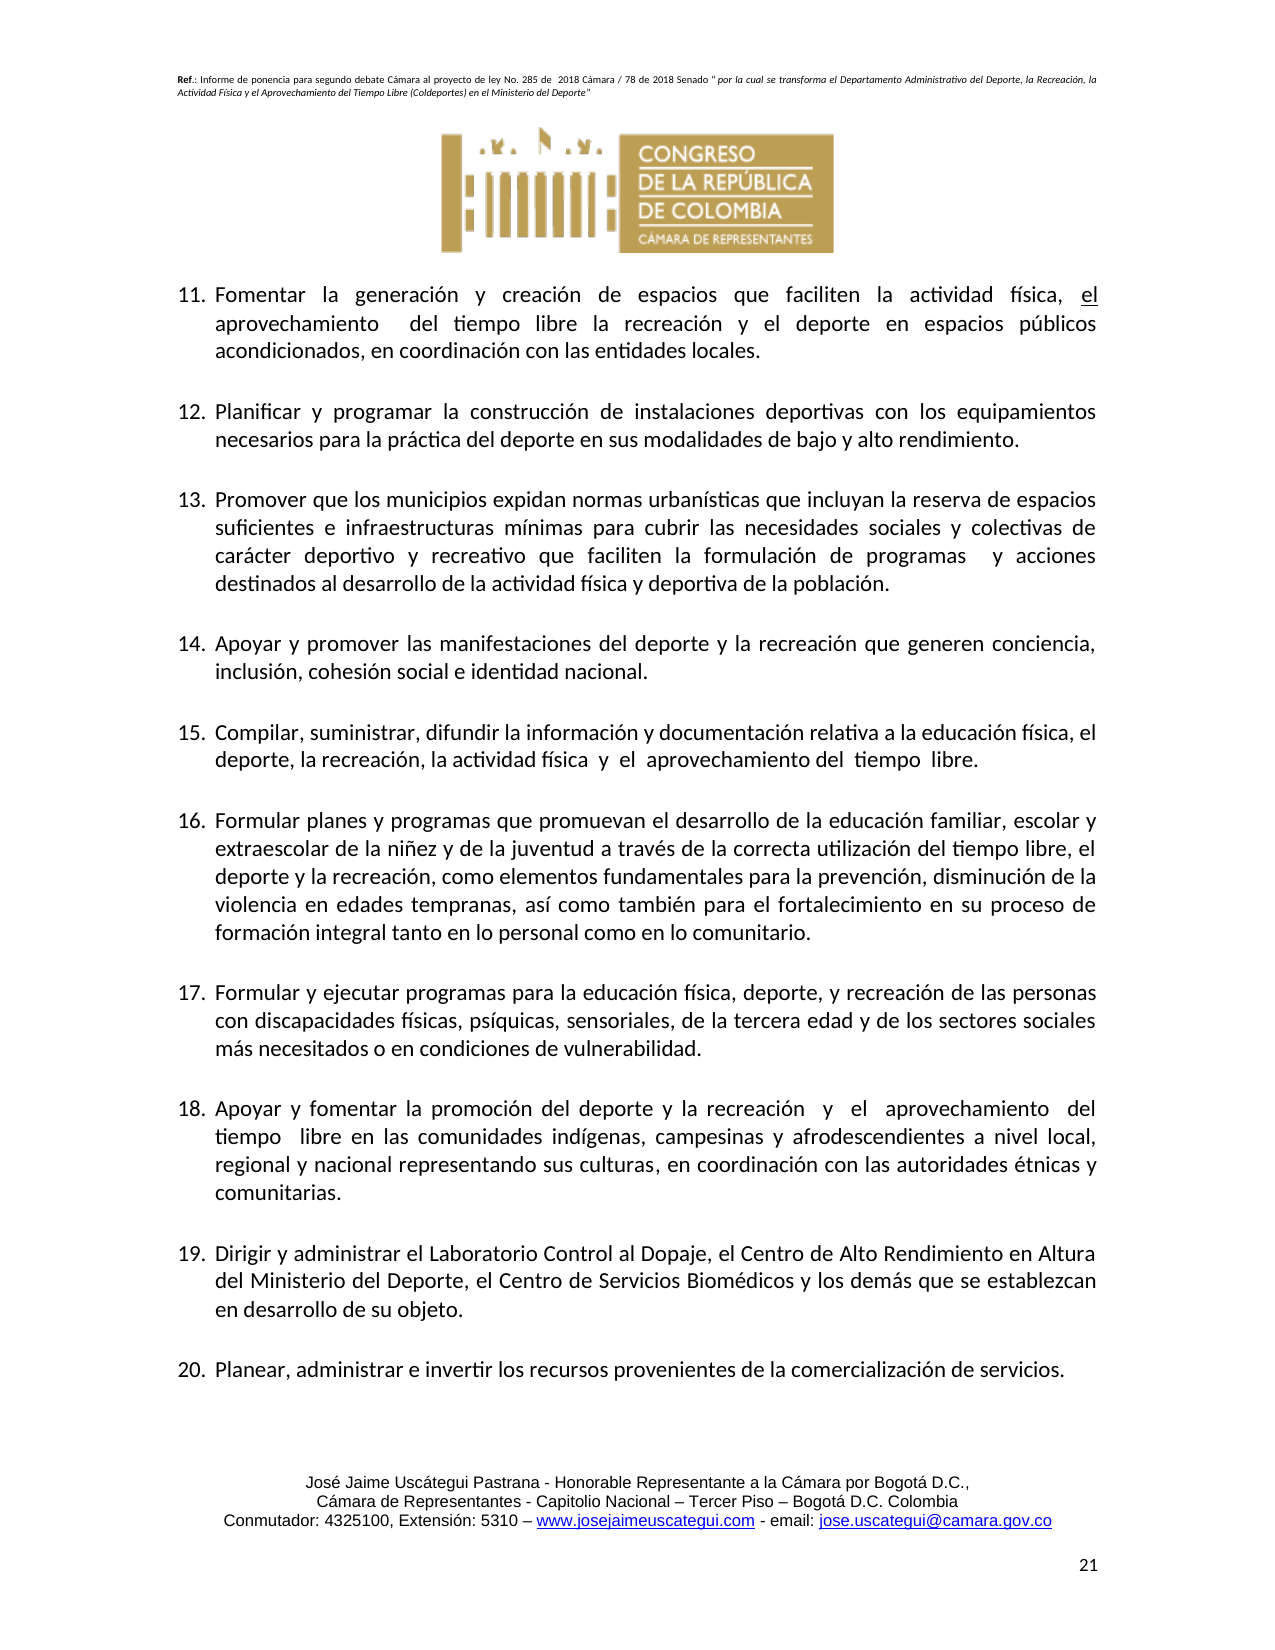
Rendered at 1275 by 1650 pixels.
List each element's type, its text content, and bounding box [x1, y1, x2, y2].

picture [441, 127, 834, 253]
list Dirigir y administrar el Laboratorio Control al Dopaje, el Centro de Alto Rendimiento en Altura del Ministerio del Deporte, el Centro de Servicios Biomédicos y los demás que se establezcan en desarrollo de su objeto. [177, 1239, 1098, 1323]
list Apoyar y promover las manifestaciones del deporte y la recreación que generen conciencia, inclusión, cohesión social e identidad nacional. [177, 629, 1098, 685]
list Compilar, suministrar, difundir la información y documentación relativa a la educación física, el deporte, la recreación, la actividad física y el aprovechamiento del tiempo libre. [177, 718, 1098, 774]
list Planear, administrar e invertir los recursos provenientes de la comercialización de servicios. [177, 1355, 1098, 1383]
list Fomentar la generación y creación de espacios que faciliten la actividad física, el aprovechamiento del tiempo libre la recreación y el deporte en espacios públicos acondicionados, en coordinación con las entidades locales. [177, 281, 1098, 365]
list Formular planes y programas que promuevan el desarrollo de la educación familiar, escolar y extraescolar de la niñez y de la juventud a través de la correcta utilización del tiempo libre, el deporte y la recreación, como elementos fundamentales para la prevención, disminución de la violencia en edades tempranas, así como también para el fortalecimiento en su proceso de formación integral tanto en lo personal como en lo comunitario. [177, 806, 1098, 946]
list Promover que los municipios expidan normas urbanísticas que incluyan la reserva de espacios suficientes e infraestructuras mínimas para cubrir las necesidades sociales y colectivas de carácter deportivo y recreativo que faciliten la formulación de programas y acciones destinados al desarrollo de la actividad física y deportiva de la población. [177, 485, 1098, 597]
list Apoyar y fomentar la promoción del deporte y la recreación y el aprovechamiento del tiempo libre en las comunidades indígenas, campesinas y afrodescendientes a nivel local, regional y nacional representando sus culturas, en coordinación con las autoridades étnicas y comunitarias. [177, 1094, 1098, 1206]
list Planificar y programar la construcción de instalaciones deportivas con los equipamientos necesarios para la práctica del deporte en sus modalidades de bajo y alto rendimiento. [177, 397, 1098, 453]
list Formular y ejecutar programas para la educación física, deporte, y recreación de las personas con discapacidades físicas, psíquicas, sensoriales, de la tercera edad y de los sectores sociales más necesitados o en condiciones de vulnerabilidad. [177, 978, 1098, 1062]
